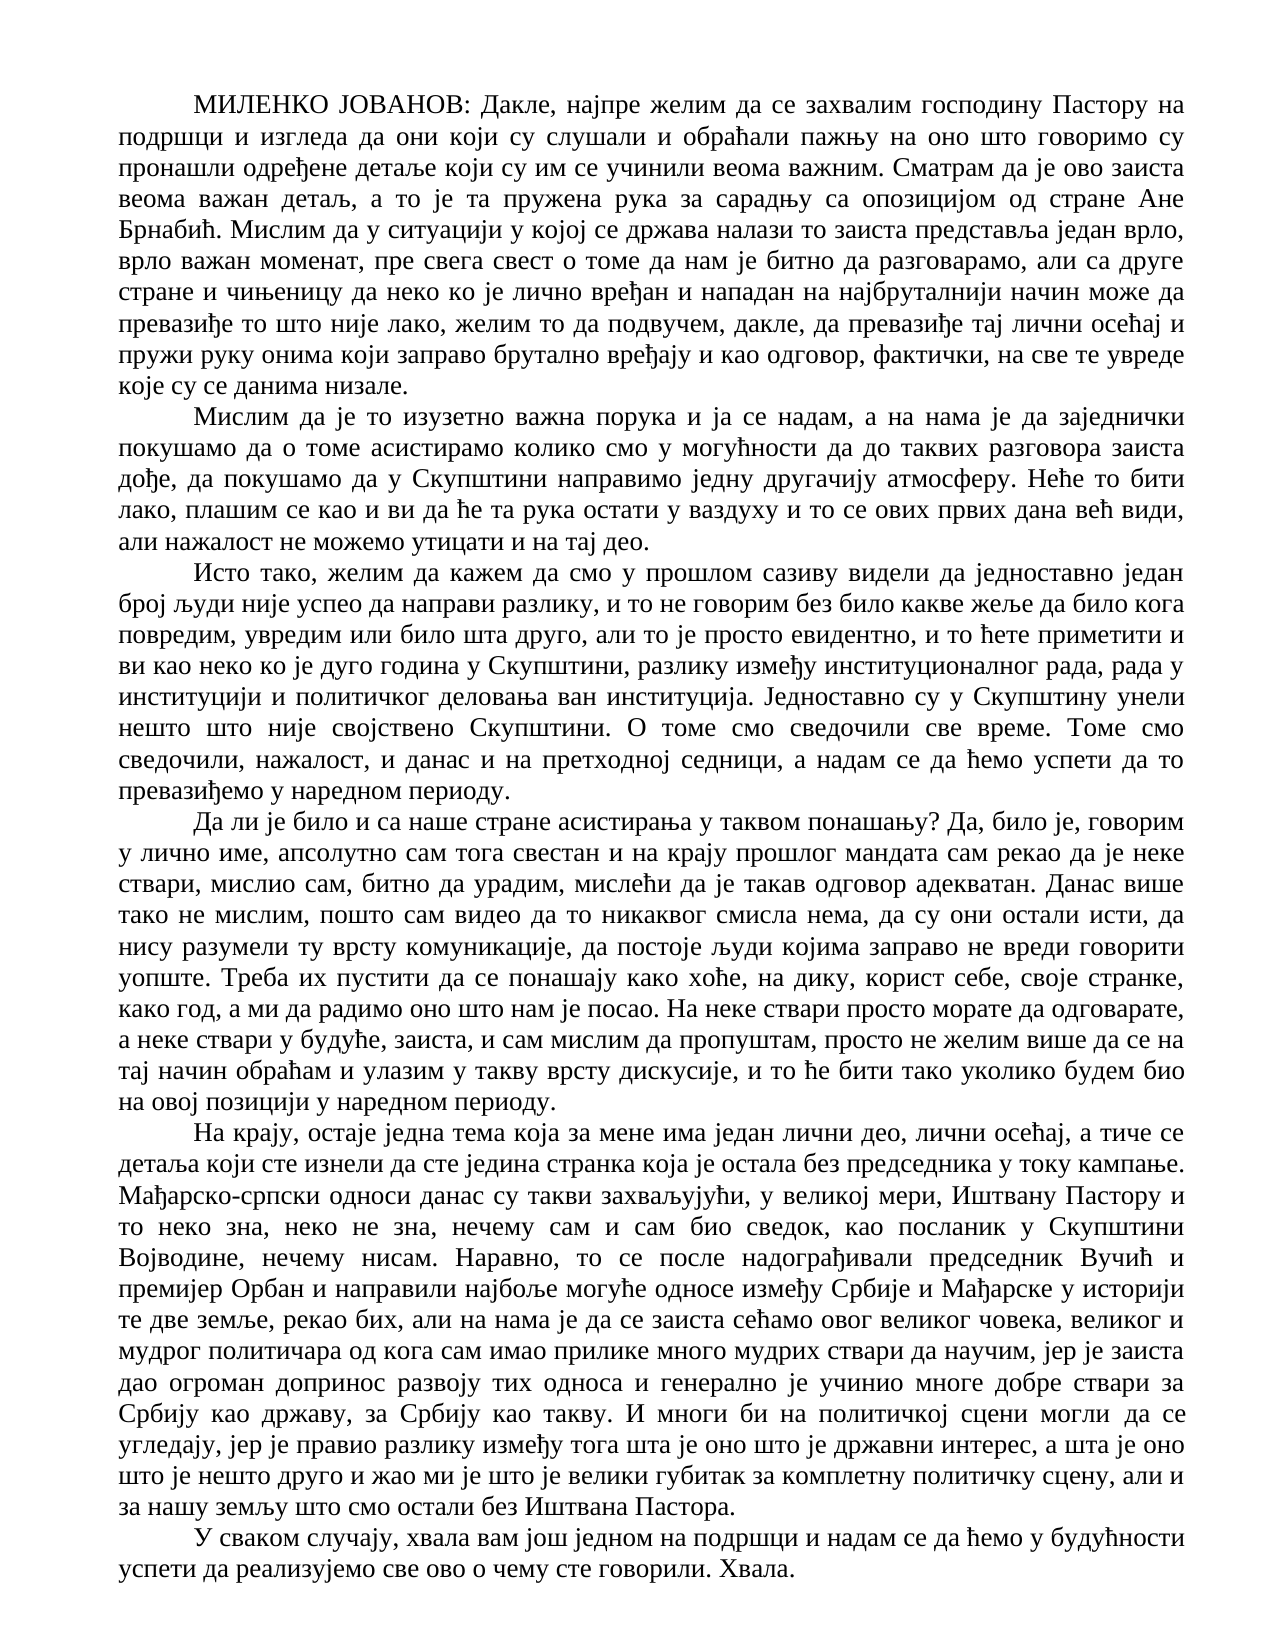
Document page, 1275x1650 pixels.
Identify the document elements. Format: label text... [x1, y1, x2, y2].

text Мислим да је то изузетно важна порука и ја се надам, а на нама је да заједнички покушамо да о томе асистирамо колико смо у могућности да до таквих разговора заиста дође, да покушамо да у Скупштини направимо једну другачију атмосферу. Неће то бити лако, плашим се као и ви да ће та рука остати у ваздуху и то се ових првих дана већ види, али нажалост не можемо утицати и на тај део. [118, 400, 1186, 556]
text На крају, остаје једна тема која за мене има један лични део, лични осећај, а тиче се детаља који сте изнели да сте једина странка која је остала без председника у току кампање. Мађарско-српски односи данас су такви захваљујући, у великој мери, Иштвану Пастору и то неко зна, неко не зна, нечему сам и сам био сведок, као посланик у Скупштини Војводине, нечему нисам. Наравно, то се после надограђивали председник Вучић и премијер Орбан и направили најбоље могуће односе између Србије и Мађарске у историји те две земље, рекао бих, али на нама је да се заиста сећамо овог великог човека, великог и мудрог политичара од кога сам имао прилике много мудрих ствари да научим, јер је заиста дао огроман допринос развоју тих односа и генерално је учинио многе добре ствари за Србију као државу, за Србију као такву. И многи би на политичкој сцени могли да се угледају, јер је правио разлику између тога шта је оно што је државни интерес, а шта је оно што је нешто друго и жао ми је што је велики губитак за комплетну политичку сцену, али и за нашу земљу што смо остали без Иштвана Пастора. [118, 1116, 1186, 1521]
text Да ли је било и са наше стране асистирања у таквом понашању? Да, било је, говорим у лично име, апсолутно сам тога свестан и на крају прошлог мандата сам рекао да је неке ствари, мислио сам, битно да урадим, мислећи да је такав одговор адекватан. Данас више тако не мислим, пошто сам видео да то никаквог смисла нема, да су они остали исти, да нису разумели ту врсту комуникације, да постоје људи којима заправо не вреди говорити уопште. Треба их пустити да се понашају како хоће, на дику, корист себе, своје странке, како год, а ми да радимо оно што нам је посао. На неке ствари просто морате да одговарате, а неке ствари у будуће, заиста, и сам мислим да пропуштам, просто не желим више да се на тај начин обраћам и улазим у такву врсту дискусије, и то ће бити тако уколико будем био на овој позицији у наредном периоду. [118, 805, 1186, 1116]
text МИЛЕНКО ЈОВАНОВ: Дакле, најпре желим да се захвалим господину Пастору на подршци и изгледа да они који су слушали и обраћали пажњу на оно што говоримо су пронашли одређене детаље који су им се учинили веома важним. Сматрам да је ово заиста веома важан детаљ, а то је та пружена рука за сарадњу са опозицијом од стране Ане Брнабић. Мислим да у ситуацији у којој се држава налази то заиста представља један врло, врло важан моменат, пре свега свест о томе да нам је битно да разговарамо, али са друге стране и чињеницу да неко ко је лично вређан и нападан на најбруталнији начин може да превазиђе то што није лако, желим то да подвучем, дакле, да превазиђе тај лични осећај и пружи руку онима који заправо брутално вређају и као одговор, фактички, на све те увреде које су се данима низале. [118, 89, 1186, 400]
text У сваком случају, хвала вам још једном на подршци и надам се да ћемо у будућности успети да реализујемо све ово о чему сте говорили. Хвала. [118, 1521, 1186, 1584]
text Исто тако, желим да кажем да смо у прошлом сазиву видели да једноставно један број људи није успео да направи разлику, и то не говорим без било какве жеље да било кога повредим, увредим или било шта друго, али то је просто евидентно, и то ћете приметити и ви као неко ко је дуго година у Скупштини, разлику између институционалног рада, рада у институцији и политичког деловања ван институција. Једноставно су у Скупштину унели нешто што није својствено Скупштини. О томе смо сведочили све време. Томе смо сведочили, нажалост, и данас и на претходној седници, а надам се да ћемо успети да то превазиђемо у наредном периоду. [118, 556, 1186, 805]
